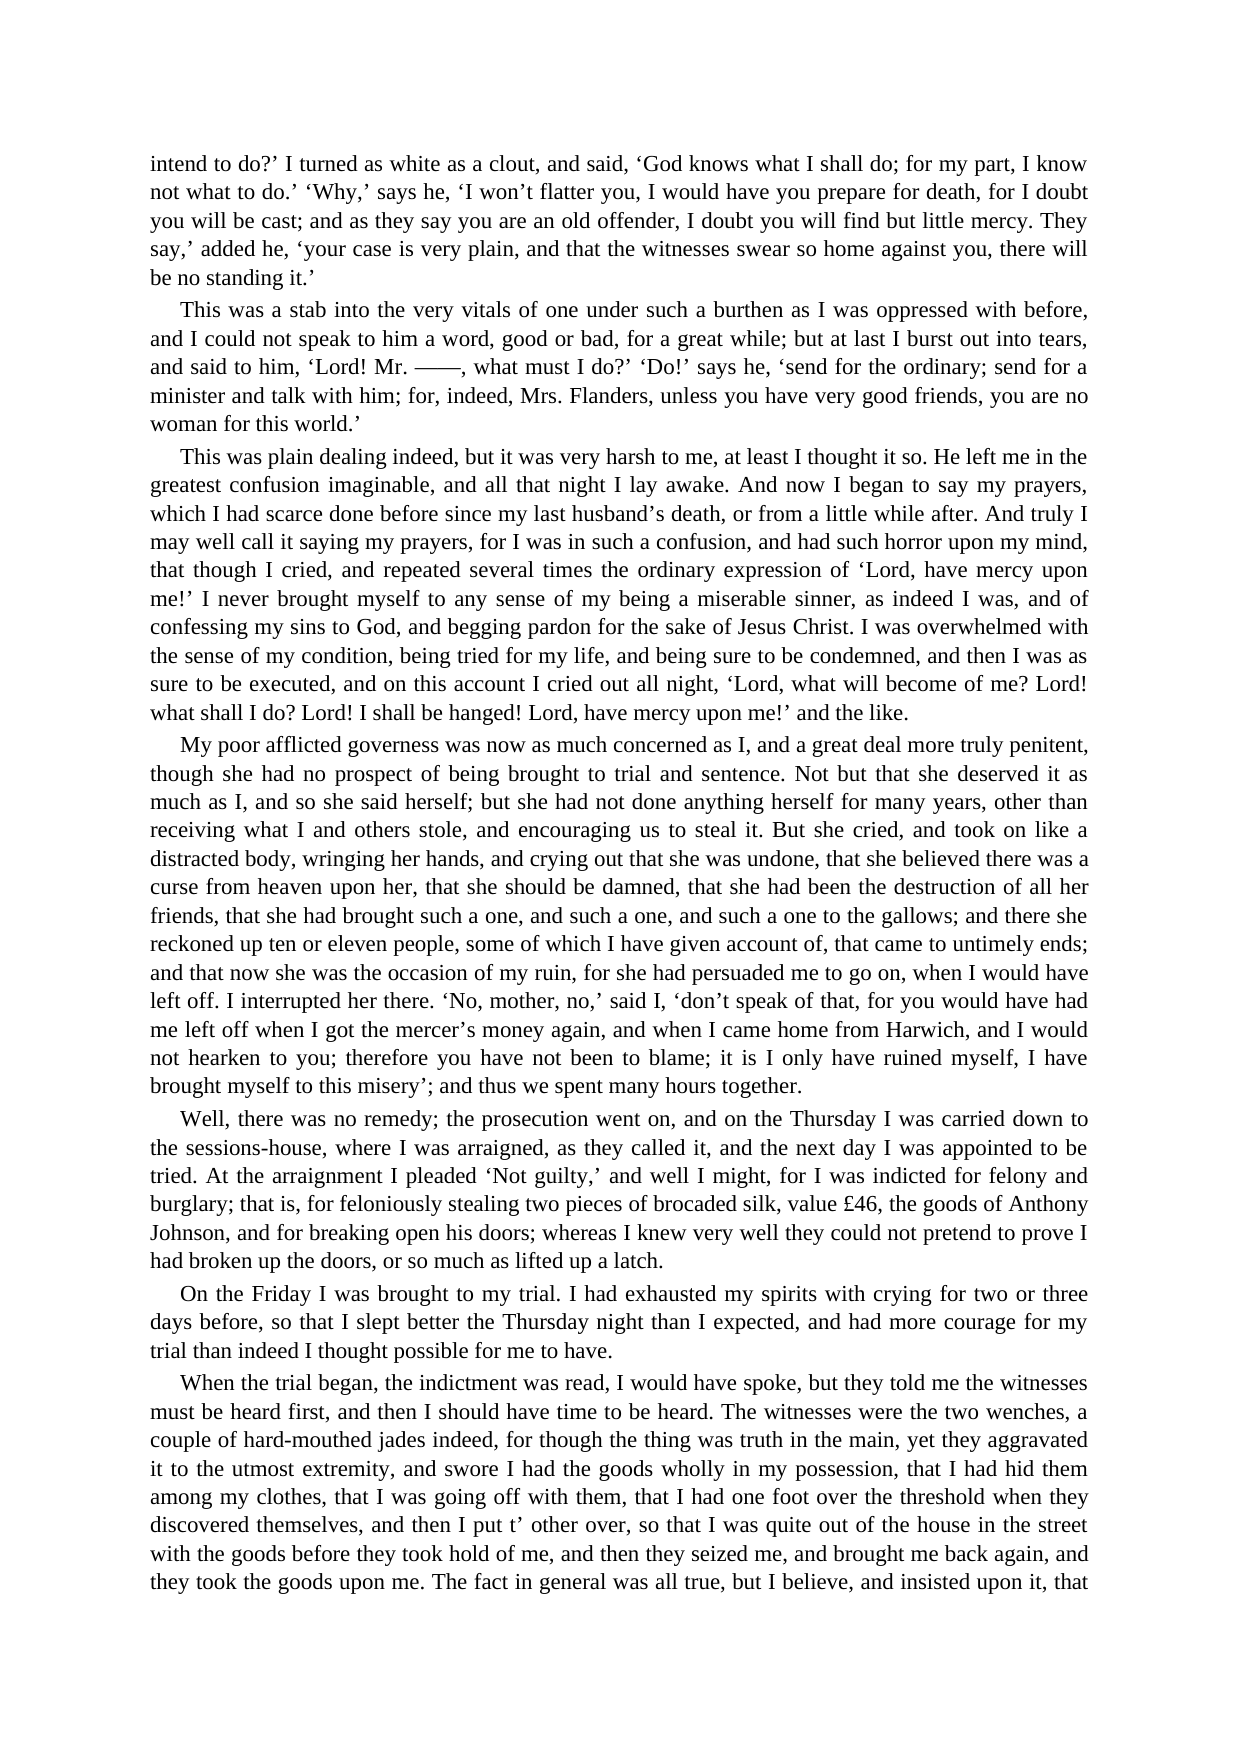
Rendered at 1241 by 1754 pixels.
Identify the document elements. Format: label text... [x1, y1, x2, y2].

text My poor afflicted governess was now as much concerned as I, and a great deal more truly penitent, though she had no prospect of being brought to trial and sentence. Not but that she deserved it as much as I, and so she said herself; but she had not done anything herself for many years, other than receiving what I and others stole, and encouraging us to steal it. But she cried, and took on like a distracted body, wringing her hands, and crying out that she was undone, that she believed there was a curse from heaven upon her, that she should be damned, that she had been the destruction of all her friends, that she had brought such a one, and such a one, and such a one to the gallows; and there she reckoned up ten or eleven people, some of which I have given account of, that came to untimely ends; and that now she was the occasion of my ruin, for she had persuaded me to go on, when I would have left off. I interrupted her there. ‘No, mother, no,’ said I, ‘don’t speak of that, for you would have had me left off when I got the mercer’s money again, and when I came home from Harwich, and I would not hearken to you; therefore you have not been to blame; it is I only have ruined myself, I have brought myself to this misery’; and thus we spent many hours together. [150, 731, 1090, 1099]
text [150, 1369, 1090, 1595]
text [150, 150, 1090, 290]
text On the Friday I was brought to my trial. I had exhausted my spirits with crying for two or three days before, so that I slept better the Thursday night than I expected, and had more courage for my trial than indeed I thought possible for me to have. [150, 1280, 1090, 1363]
text This was plain dealing indeed, but it was very harsh to me, at least I thought it so. He left me in the greatest confusion imaginable, and all that night I lay awake. And now I began to say my prayers, which I had scarce done before since my last husband’s death, or from a little while after. And truly I may well call it saying my prayers, for I was in such a confusion, and had such horror upon my mind, that though I cried, and repeated several times the ordinary expression of ‘Lord, have mercy upon me!’ I never brought myself to any sense of my being a miserable sinner, as indeed I was, and of confessing my sins to God, and begging pardon for the sake of Jesus Christ. I was overwhelmed with the sense of my condition, being tried for my life, and being sure to be condemned, and then I was as sure to be executed, and on this account I cried out all night, ‘Lord, what will become of me? Lord! what shall I do? Lord! I shall be hanged! Lord, have mercy upon me!’ and the like. [150, 443, 1090, 725]
text Well, there was no remedy; the prosecution went on, and on the Thursday I was carried down to the sessions-house, where I was arraigned, as they called it, and the next day I was appointed to be tried. At the arraignment I pleaded ‘Not guilty,’ and well I might, for I was indicted for felony and burglary; that is, for feloniously stealing two pieces of brocaded silk, value £46, the goods of Anthony Johnson, and for breaking open his doors; whereas I knew very well they could not pretend to prove I had broken up the doors, or so much as lifted up a latch. [150, 1105, 1090, 1274]
text This was a stab into the very vitals of one under such a burthen as I was oppressed with before, and I could not speak to him a word, good or bad, for a great while; but at last I burst out into tears, and said to him, ‘Lord! Mr. ——, what must I do?’ ‘Do!’ says he, ‘send for the ordinary; send for a minister and talk with him; for, indeed, Mrs. Flanders, unless you have very good friends, you are no woman for this world.’ [150, 296, 1090, 436]
